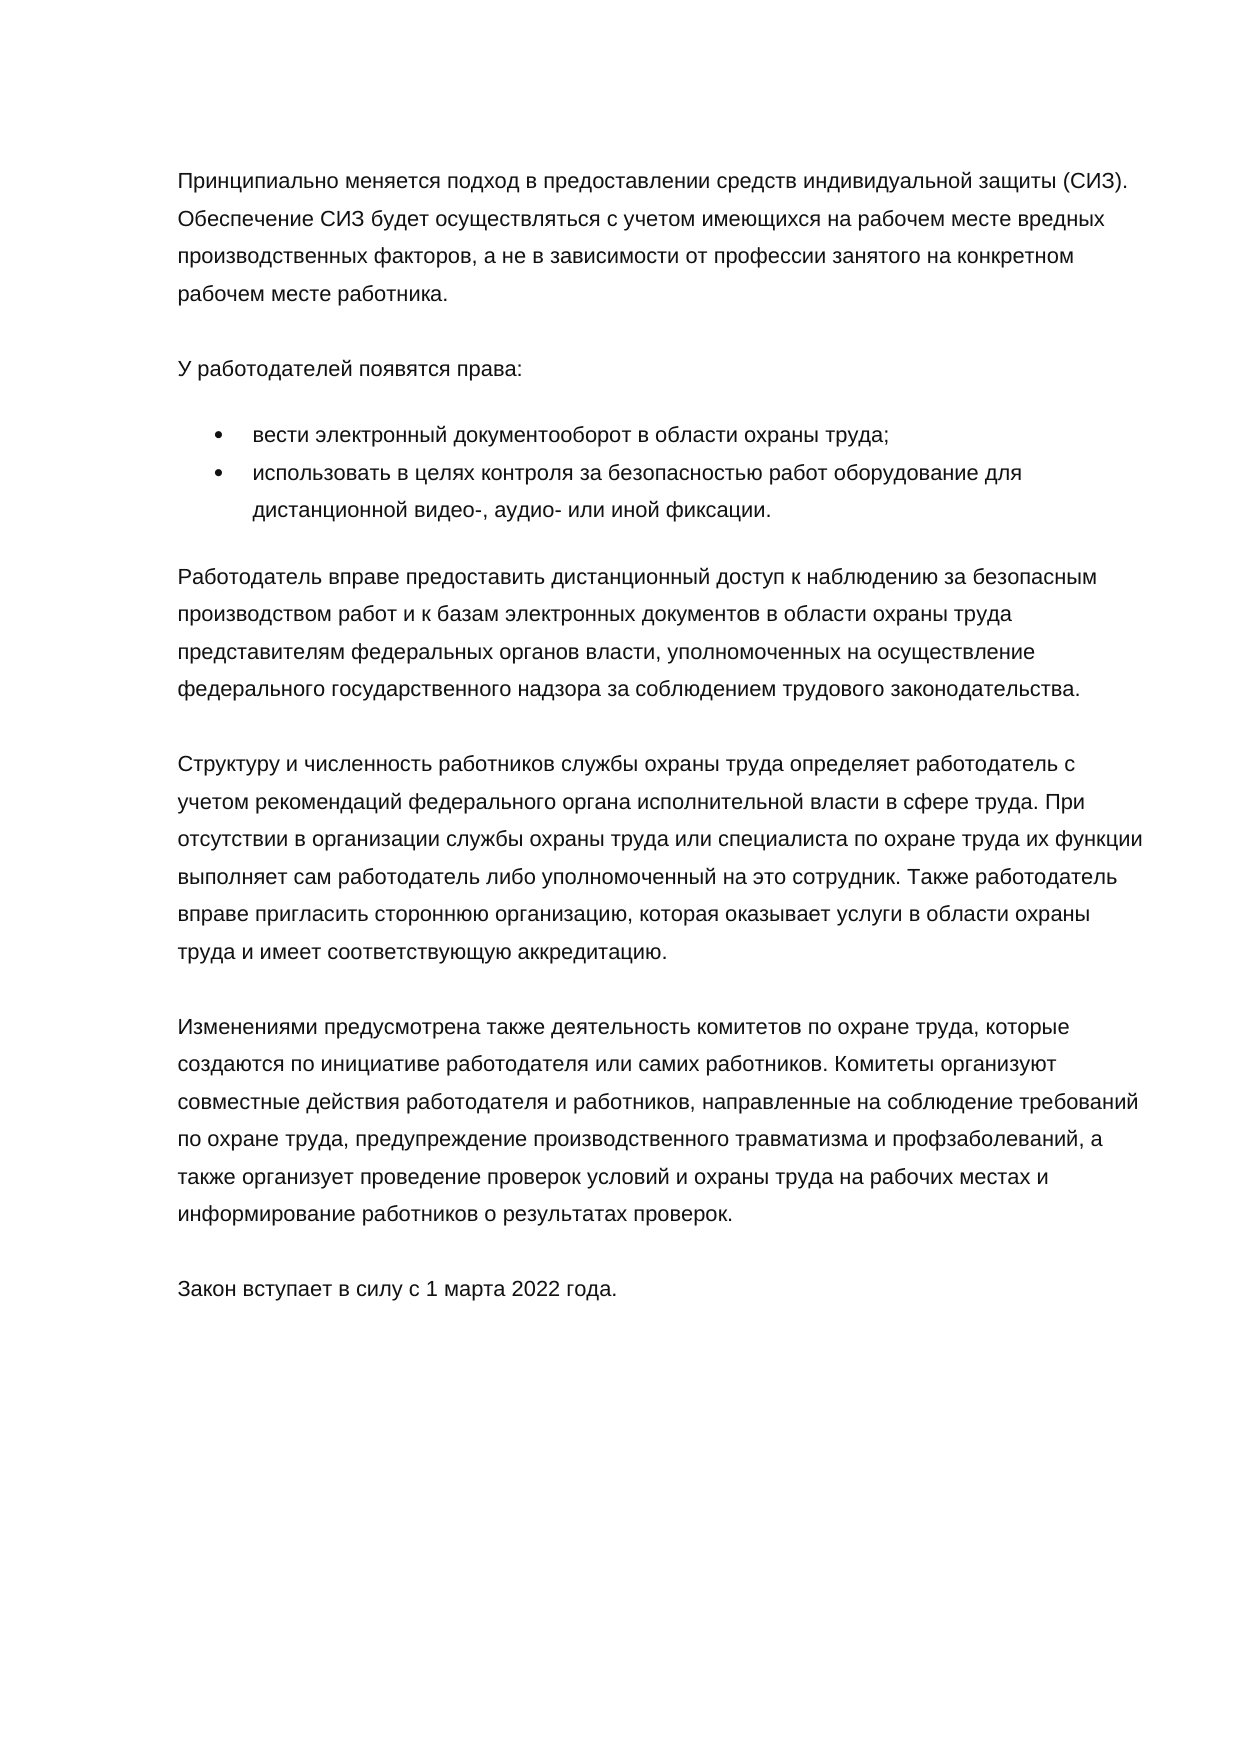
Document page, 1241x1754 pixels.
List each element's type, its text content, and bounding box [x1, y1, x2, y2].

list вести электронный документооборот в области охраны труда; [215, 410, 1152, 447]
text У работодателей появятся права: [177, 343, 1152, 381]
text Структуру и численность работников службы охраны труда определяет работодатель с учетом рекомендаций федерального органа исполнительной власти в сфере труда. При отсутствии в организации службы охраны труда или специалиста по охране труда их функции выполняет сам работодатель либо уполномоченный на это сотрудник. Также работодатель вправе пригласить стороннюю организацию, которая оказывает услуги в области охраны труда и имеет соответствующую аккредитацию. [177, 739, 1152, 964]
text Принципиально меняется подход в предоставлении средств индивидуальной защиты (СИЗ). Обеспечение СИЗ будет осуществляться с учетом имеющихся на рабочем месте вредных производственных факторов, а не в зависимости от профессии занятого на конкретном рабочем месте работника. [177, 156, 1152, 306]
text Закон вступает в силу с 1 марта 2022 года. [177, 1264, 1152, 1301]
text Работодатель вправе предоставить дистанционный доступ к наблюдению за безопасным производством работ и к базам электронных документов в области охраны труда представителям федеральных органов власти, уполномоченных на осуществление федерального государственного надзора за соблюдением трудового законодательства. [177, 551, 1152, 701]
text Изменениями предусмотрена также деятельность комитетов по охране труда, которые создаются по инициативе работодателя или самих работников. Комитеты организуют совместные действия работодателя и работников, направленные на соблюдение требований по охране труда, предупреждение производственного травматизма и профзаболеваний, а также организует проведение проверок условий и охраны труда на рабочих местах и информирование работников о результатах проверок. [177, 1001, 1152, 1226]
list использовать в целях контроля за безопасностью работ оборудование для дистанционной видео-, аудио- или иной фиксации. [215, 447, 1152, 522]
